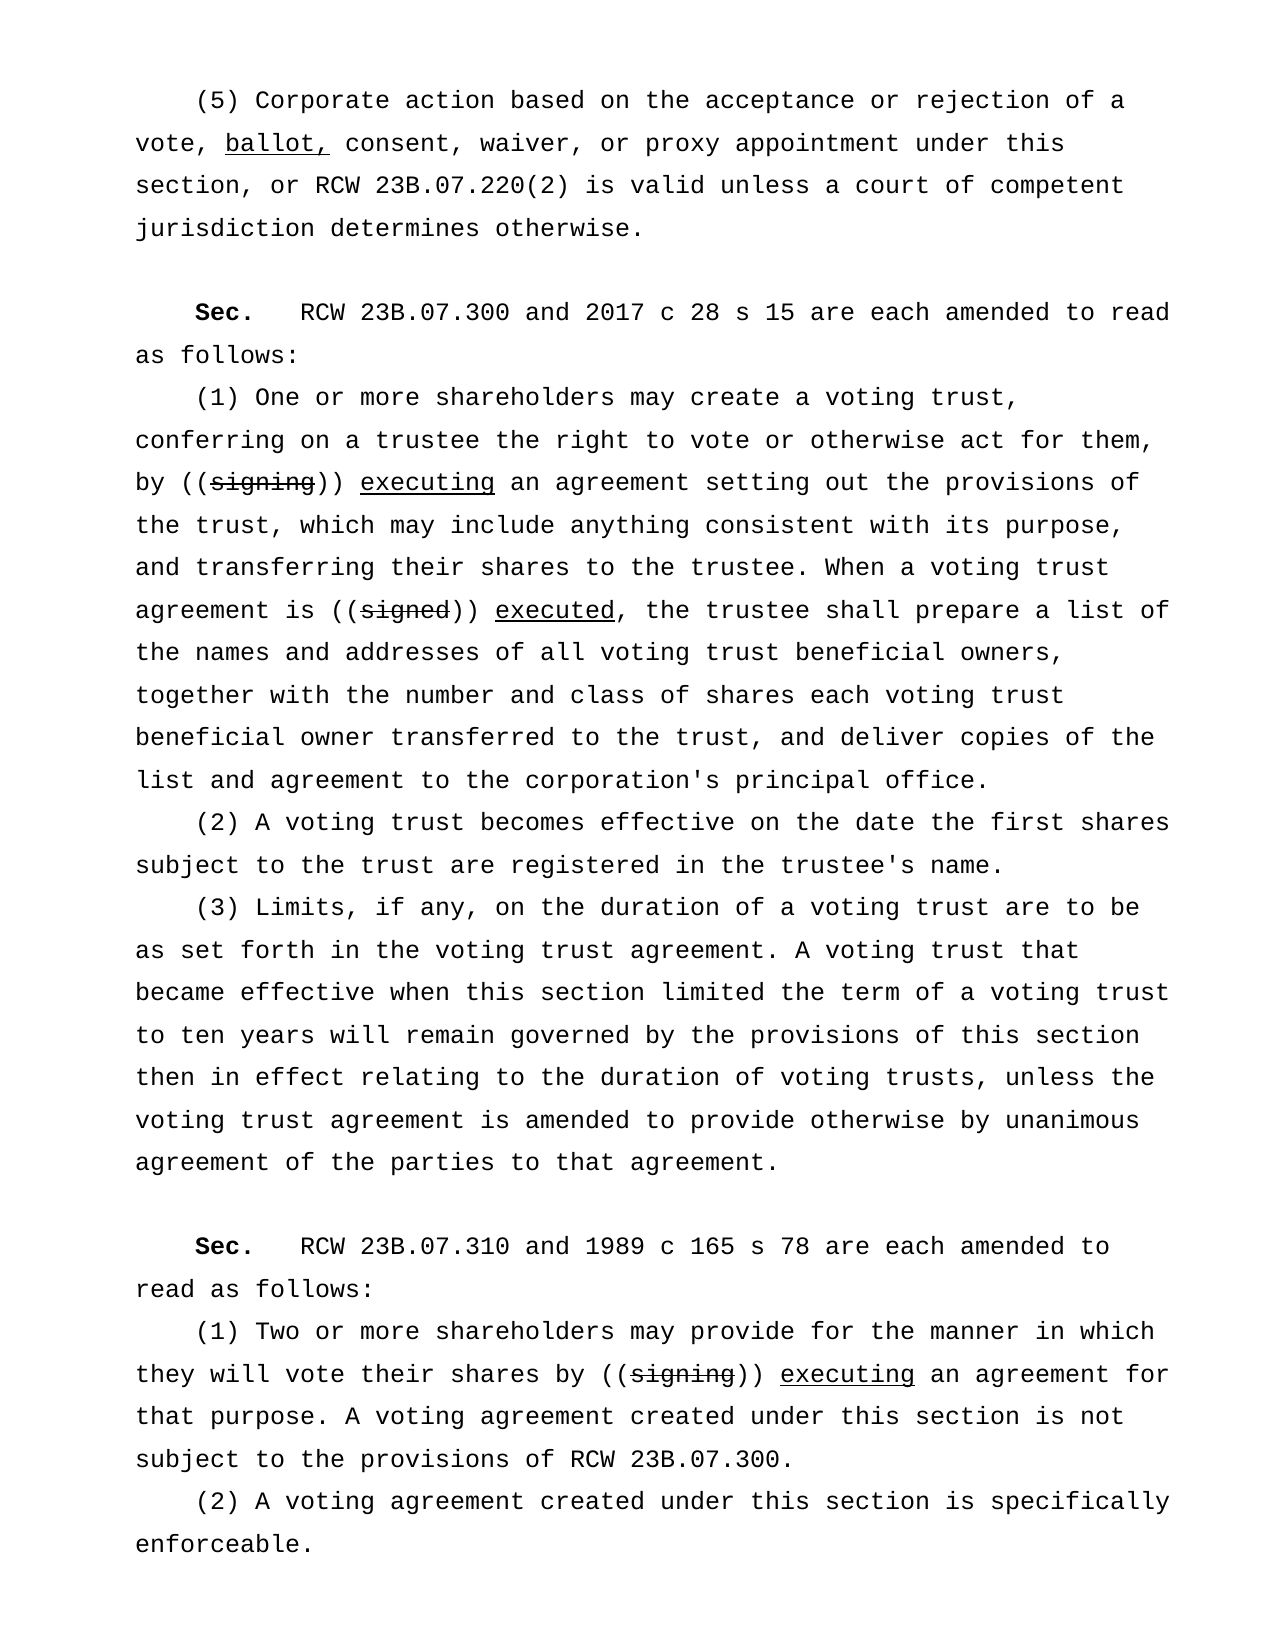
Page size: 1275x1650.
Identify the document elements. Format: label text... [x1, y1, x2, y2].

text Sec. RCW 23B.07.310 and 1989 c 165 s 78 are each amended to read as follows: [135, 1221, 1170, 1306]
text (2) A voting agreement created under this section is specifically enforceable. [135, 1476, 1170, 1561]
text Sec. RCW 23B.07.300 and 2017 c 28 s 15 are each amended to read as follows: [135, 287, 1170, 372]
text (2) A voting trust becomes effective on the date the first shares subject to the trust are registered in the trustee's name. [135, 797, 1170, 882]
text (1) One or more shareholders may create a voting trust, conferring on a trustee the right to vote or otherwise act for them, by ((signing)) executing an agreement setting out the provisions of the trust, which may include anything consistent with its purpose, and transferring their shares to the trustee. When a voting trust agreement is ((signed)) executed, the trustee shall prepare a list of the names and addresses of all voting trust beneficial owners, together with the number and class of shares each voting trust beneficial owner transferred to the trust, and deliver copies of the list and agreement to the corporation's principal office. [135, 372, 1170, 797]
text (5) Corporate action based on the acceptance or rejection of a vote, ballot, consent, waiver, or proxy appointment under this section, or RCW 23B.07.220(2) is valid unless a court of competent jurisdiction determines otherwise. [135, 75, 1170, 245]
text (1) Two or more shareholders may provide for the manner in which they will vote their shares by ((signing)) executing an agreement for that purpose. A voting agreement created under this section is not subject to the provisions of RCW 23B.07.300. [135, 1306, 1170, 1476]
text (3) Limits, if any, on the duration of a voting trust are to be as set forth in the voting trust agreement. A voting trust that became effective when this section limited the term of a voting trust to ten years will remain governed by the provisions of this section then in effect relating to the duration of voting trusts, unless the voting trust agreement is amended to provide otherwise by unanimous agreement of the parties to that agreement. [135, 882, 1170, 1179]
